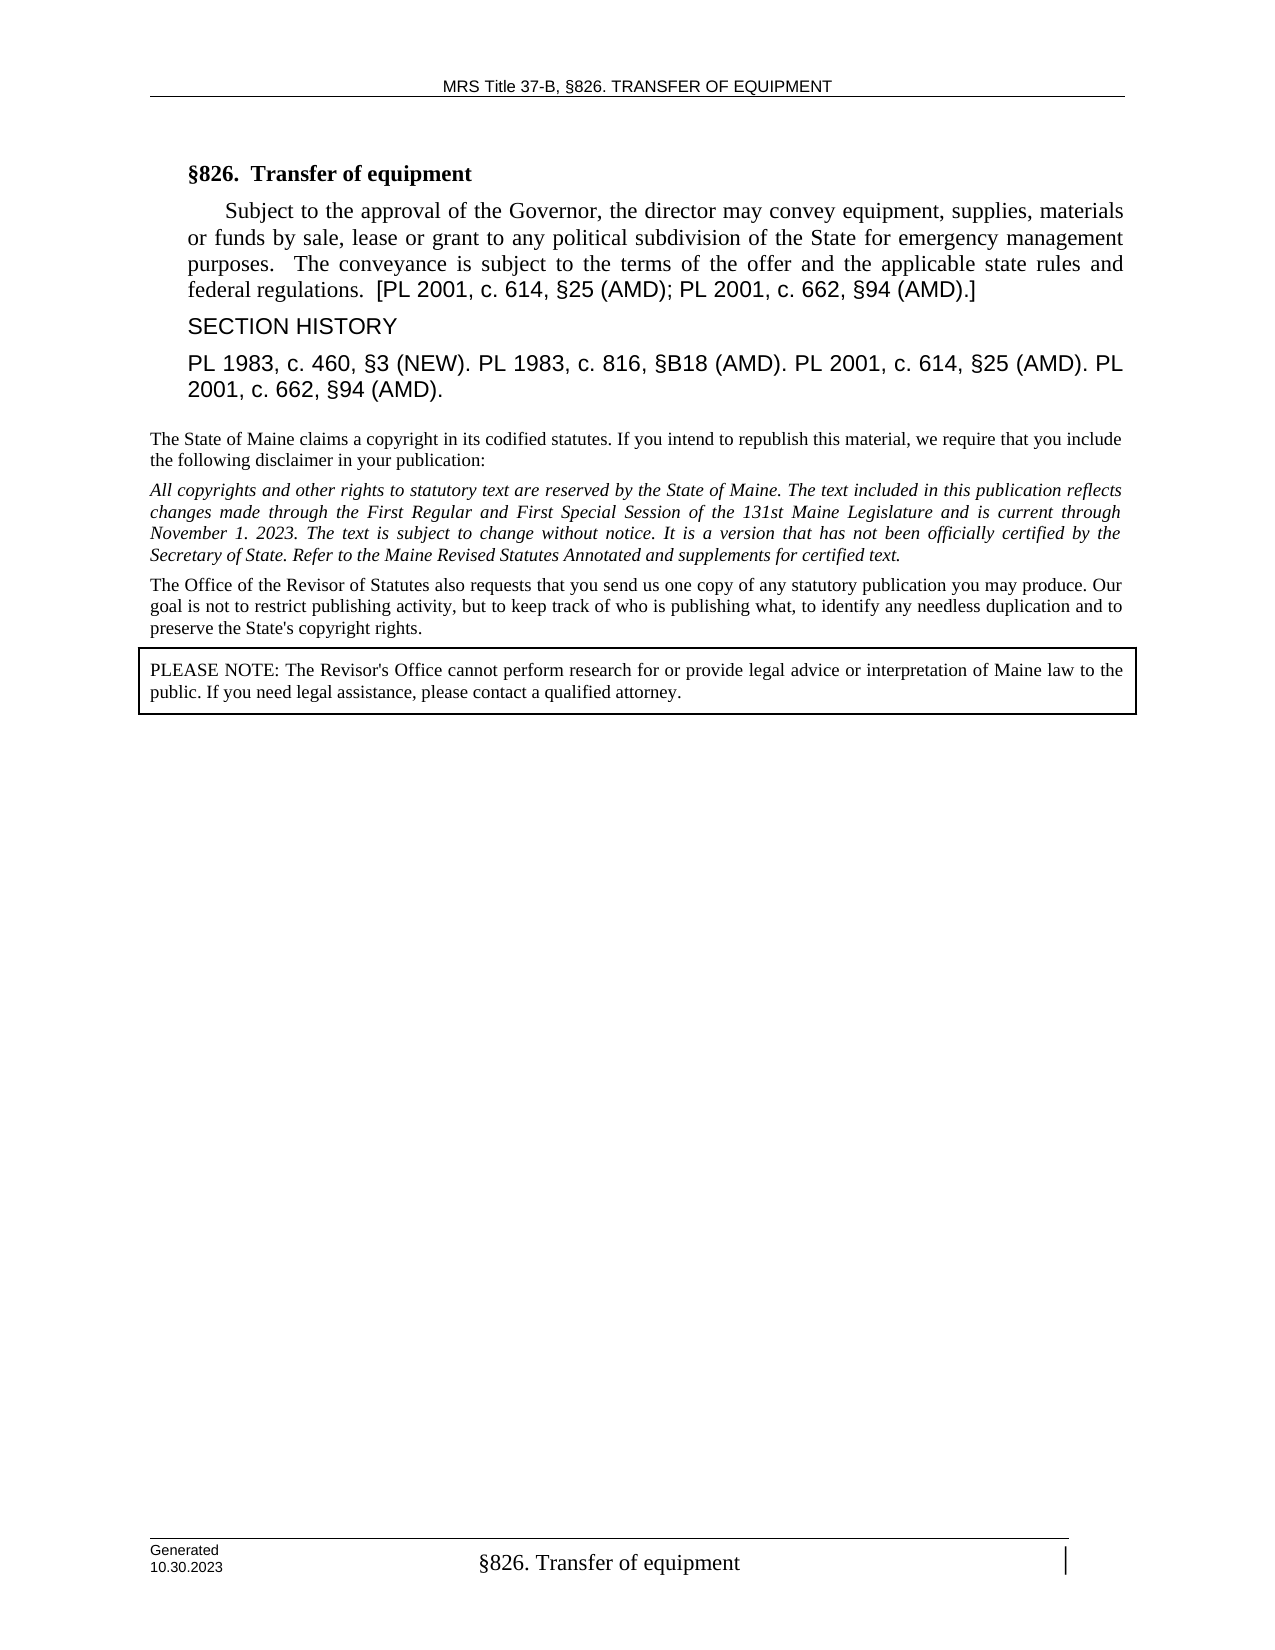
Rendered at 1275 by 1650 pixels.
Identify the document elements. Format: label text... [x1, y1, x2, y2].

text Subject to the approval of the Governor, the director may convey equipment, supplies, materials or funds by sale, lease or grant to any political subdivision of the State for emergency management purposes. The conveyance is subject to the terms of the offer and the applicable state rules and federal regulations. [PL 2001, c. 614, §25 (AMD); PL 2001, c. 662, §94 (AMD).] [187, 197, 1125, 303]
text SECTION HISTORY [187, 313, 1125, 339]
text The Office of the Revisor of Statutes also requests that you send us one copy of any statutory publication you may produce. Our goal is not to restrict publishing activity, but to keep track of who is publishing what, to identify any needless duplication and to preserve the State's copyright rights. [150, 574, 1125, 638]
text The State of Maine claims a copyright in its codified statutes. If you intend to republish this material, we require that you include the following disclaimer in your publication: [150, 428, 1125, 471]
text PLEASE NOTE: The Revisor's Office cannot perform research for or provide legal advice or interpretation of Maine law to the public. If you need legal assistance, please contact a qualified attorney. [140, 649, 1135, 713]
text All copyrights and other rights to statutory text are reserved by the State of Maine. The text included in this publication reflects changes made through the First Regular and First Special Session of the 131st Maine Legislature and is current through November 1. 2023 . The text is subject to change without notice. It is a version that has not been officially certified by the Secretary of State. Refer to the Maine Revised Statutes Annotated and supplements for certified text. [150, 479, 1125, 565]
text §826. Transfer of equipment [187, 160, 1125, 187]
text PL 1983, c. 460, §3 (NEW). PL 1983, c. 816, §B18 (AMD). PL 2001, c. 614, §25 (AMD). PL 2001, c. 662, §94 (AMD). [187, 350, 1125, 403]
